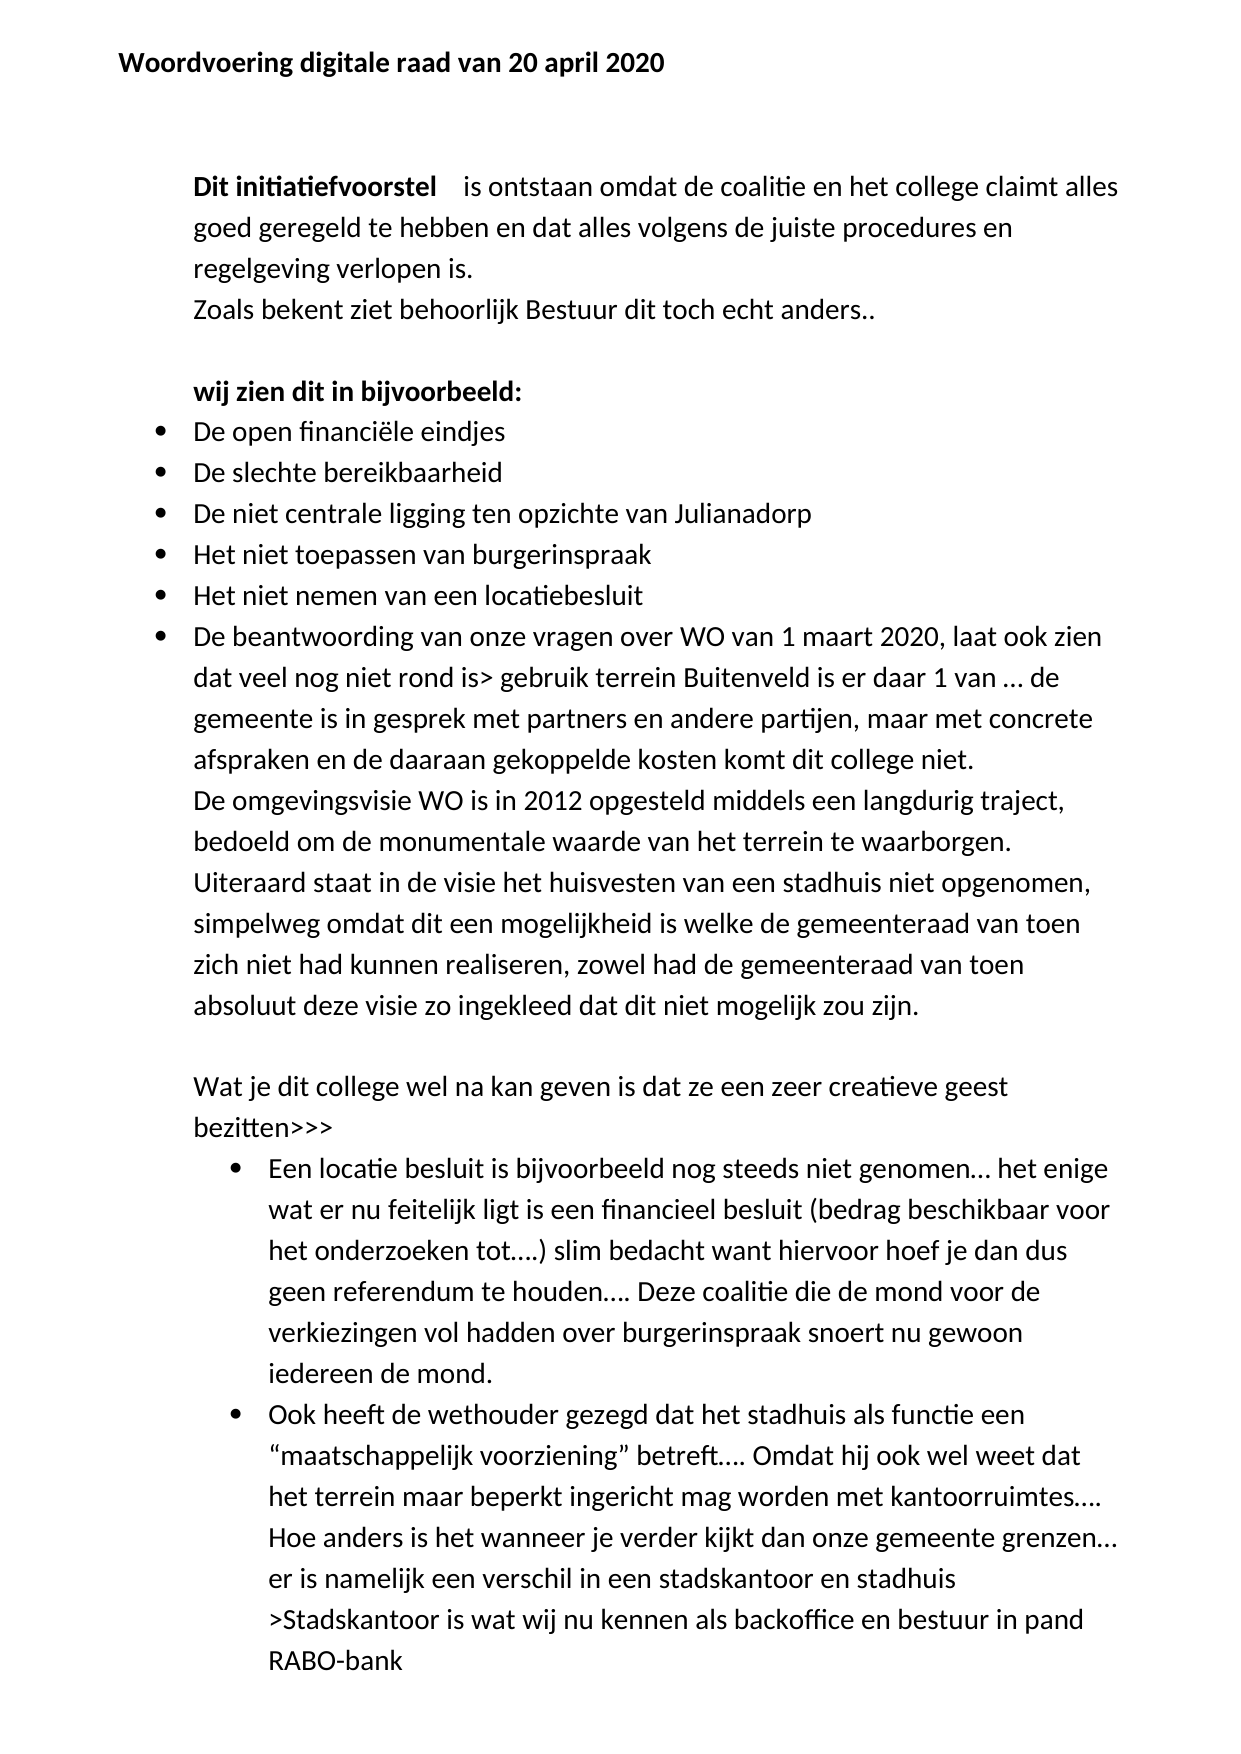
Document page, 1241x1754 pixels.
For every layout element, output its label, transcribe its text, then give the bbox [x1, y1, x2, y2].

list Uiteraard staat in de visie het huisvesten van een stadhuis niet opgenomen, simpelweg omdat dit een mogelijkheid is welke de gemeenteraad van toen zich niet had kunnen realiseren, zowel had de gemeenteraad van toen absoluut deze visie zo ingekleed dat dit niet mogelijk zou zijn. [193, 864, 1122, 1022]
list Ook heeft de wethouder gezegd dat het stadhuis als functie een “maatschappelijk voorziening” betreft…. Omdat hij ook wel weet dat het terrein maar beperkt ingericht mag worden met kantoorruimtes…. [231, 1396, 1122, 1513]
list Het niet toepassen van burgerinspraak [156, 536, 1122, 572]
list De open financiële eindjes [156, 413, 1122, 449]
list Dit initiatiefvoorstel is ontstaan omdat de coalitie en het college claimt alles goed geregeld te hebben en dat alles volgens de juiste procedures en regelgeving verlopen is. [193, 168, 1122, 285]
list wij zien dit in bijvoorbeeld: [193, 332, 1122, 408]
list Hoe anders is het wanneer je verder kijkt dan onze gemeente grenzen… er is namelijk een verschil in een stadskantoor en stadhuis >Stadskantoor is wat wij nu kennen als backoffice en bestuur in pand RABO-bank [268, 1519, 1122, 1677]
list Een locatie besluit is bijvoorbeeld nog steeds niet genomen… het enige wat er nu feitelijk ligt is een financieel besluit (bedrag beschikbaar voor het onderzoeken tot….) slim bedacht want hiervoor hoef je dan dus geen referendum te houden…. Deze coalitie die de mond voor de verkiezingen vol hadden over burgerinspraak snoert nu gewoon iedereen de mond. [231, 1150, 1122, 1391]
list Zoals bekent ziet behoorlijk Bestuur dit toch echt anders.. [193, 291, 1122, 326]
list De niet centrale ligging ten opzichte van Julianadorp [156, 495, 1122, 531]
text Woordvoering digitale raad van 20 april 2020 [118, 44, 1122, 80]
list Wat je dit college wel na kan geven is dat ze een zeer creatieve geest bezitten>>> [193, 1068, 1122, 1145]
list De slechte bereikbaarheid [156, 454, 1122, 490]
list Het niet nemen van een locatiebesluit [156, 577, 1122, 613]
list De omgevingsvisie WO is in 2012 opgesteld middels een langdurig traject, bedoeld om de monumentale waarde van het terrein te waarborgen. [193, 782, 1122, 858]
list De beantwoording van onze vragen over WO van 1 maart 2020, laat ook zien dat veel nog niet rond is> gebruik terrein Buitenveld is er daar 1 van … de gemeente is in gesprek met partners en andere partijen, maar met concrete afspraken en de daaraan gekoppelde kosten komt dit college niet. [156, 618, 1122, 777]
